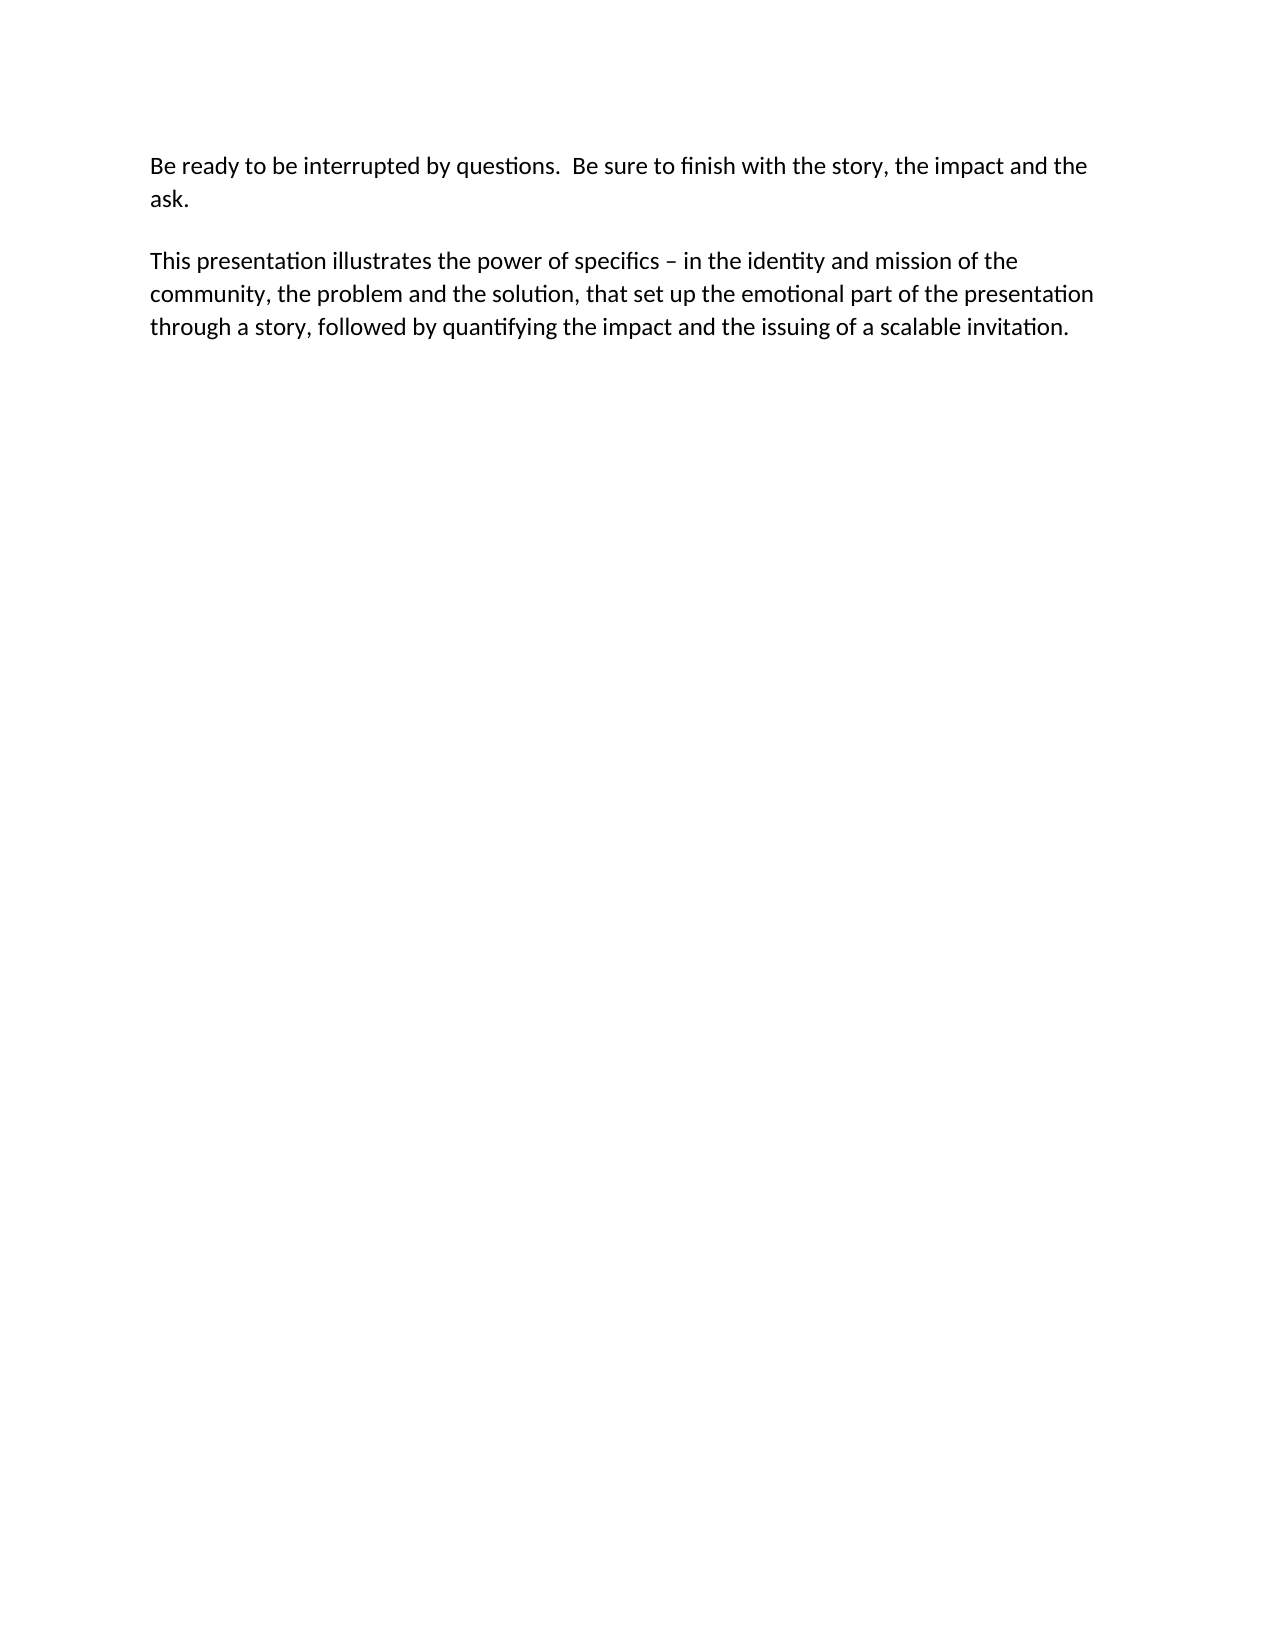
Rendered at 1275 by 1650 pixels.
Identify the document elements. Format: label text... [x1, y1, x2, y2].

text Be ready to be interrupted by questions. Be sure to finish with the story, the impact and the ask. [150, 150, 1125, 213]
text This presentation illustrates the power of specifics – in the identity and mission of the community, the problem and the solution, that set up the emotional part of the presentation through a story, followed by quantifying the impact and the issuing of a scalable invitation. [150, 245, 1125, 341]
